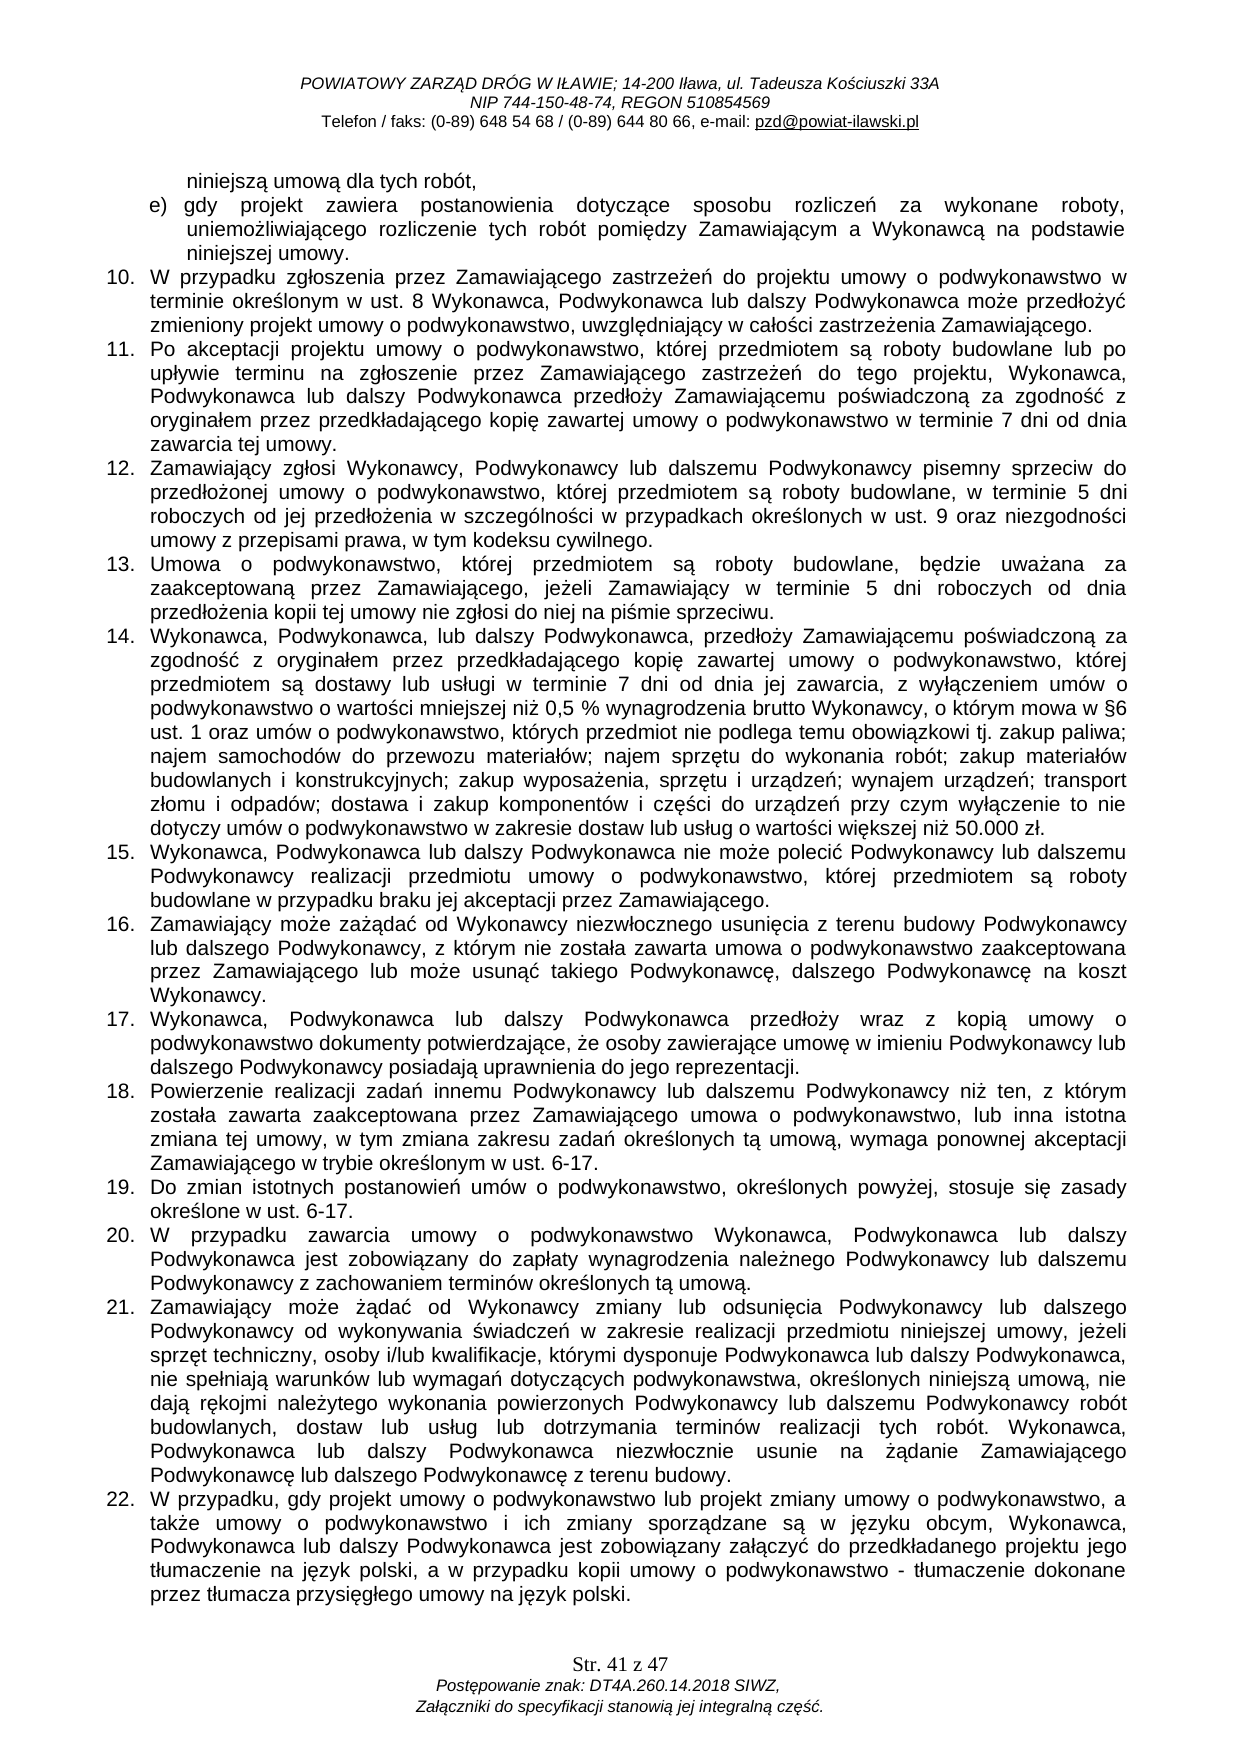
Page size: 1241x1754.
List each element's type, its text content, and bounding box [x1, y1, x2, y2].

list W przypadku, gdy projekt umowy o podwykonawstwo lub projekt zmiany umowy o podwykonawstwo, a także umowy o podwykonawstwo i ich zmiany sporządzane są w języku obcym, Wykonawca, Podwykonawca lub dalszy Podwykonawca jest zobowiązany załączyć do przedkładanego projektu jego tłumaczenie na język polski, a w przypadku kopii umowy o podwykonawstwo - tłumaczenie dokonane przez tłumacza przysięgłego umowy na język polski. [106, 1486, 1128, 1606]
list Zamawiający może żądać od Wykonawcy zmiany lub odsunięcia Podwykonawcy lub dalszego Podwykonawcy od wykonywania świadczeń w zakresie realizacji przedmiotu niniejszej umowy, jeżeli sprzęt techniczny, osoby i/lub kwalifikacje, którymi dysponuje Podwykonawca lub dalszy Podwykonawca, nie spełniają warunków lub wymagań dotyczących podwykonawstwa, określonych niniejszą umową, nie dają rękojmi należytego wykonania powierzonych Podwykonawcy lub dalszemu Podwykonawcy robót budowlanych, dostaw lub usług lub dotrzymania terminów realizacji tych robót. Wykonawca, Podwykonawca lub dalszy Podwykonawca niezwłocznie usunie na żądanie Zamawiającego Podwykonawcę lub dalszego Podwykonawcę z terenu budowy. [106, 1295, 1128, 1486]
list Powierzenie realizacji zadań innemu Podwykonawcy lub dalszemu Podwykonawcy niż ten, z którym została zawarta zaakceptowana przez Zamawiającego umowa o podwykonawstwo, lub inna istotna zmiana tej umowy, w tym zmiana zakresu zadań określonych tą umową, wymaga ponownej akceptacji Zamawiającego w trybie określonym w ust. 6-17. [106, 1079, 1128, 1175]
list Zamawiający zgłosi Wykonawcy, Podwykonawcy lub dalszemu Podwykonawcy pisemny sprzeciw do przedłożonej umowy o podwykonawstwo, której przedmiotem są roboty budowlane, w terminie 5 dni roboczych od jej przedłożenia w szczególności w przypadkach określonych w ust. 9 oraz niezgodności umowy z przepisami prawa, w tym kodeksu cywilnego. [106, 456, 1128, 552]
list Umowa o podwykonawstwo, której przedmiotem są roboty budowlane, będzie uważana za zaakceptowaną przez Zamawiającego, jeżeli Zamawiający w terminie 5 dni roboczych od dnia przedłożenia kopii tej umowy nie zgłosi do niej na piśmie sprzeciwu. [106, 552, 1128, 624]
list Zamawiający może zażądać od Wykonawcy niezwłocznego usunięcia z terenu budowy Podwykonawcy lub dalszego Podwykonawcy, z którym nie została zawarta umowa o podwykonawstwo zaakceptowana przez Zamawiającego lub może usunąć takiego Podwykonawcę, dalszego Podwykonawcę na koszt Wykonawcy. [106, 911, 1128, 1007]
list Wykonawca, Podwykonawca, lub dalszy Podwykonawca, przedłoży Zamawiającemu poświadczoną za zgodność z oryginałem przez przedkładającego kopię zawartej umowy o podwykonawstwo, której przedmiotem są dostawy lub usługi w terminie 7 dni od dnia jej zawarcia, z wyłączeniem umów o podwykonawstwo o wartości mniejszej niż 0,5 % wynagrodzenia brutto Wykonawcy, o którym mowa w §6 ust. 1 oraz umów o podwykonawstwo, których przedmiot nie podlega temu obowiązkowi tj. zakup paliwa; najem samochodów do przewozu materiałów; najem sprzętu do wykonania robót; zakup materiałów budowlanych i konstrukcyjnych; zakup wyposażenia, sprzętu i urządzeń; wynajem urządzeń; transport złomu i odpadów; dostawa i zakup komponentów i części do urządzeń przy czym wyłączenie to nie dotyczy umów o podwykonawstwo w zakresie dostaw lub usług o wartości większej niż 50.000 zł. [106, 624, 1128, 839]
list gdy projekt zawiera postanowienia dotyczące sposobu rozliczeń za wykonane roboty, uniemożliwiającego rozliczenie tych robót pomiędzy Zamawiającym a Wykonawcą na podstawie niniejszej umowy. [149, 193, 1126, 264]
list Do zmian istotnych postanowień umów o podwykonawstwo, określonych powyżej, stosuje się zasady określone w ust. 6-17. [106, 1175, 1128, 1223]
list Wykonawca, Podwykonawca lub dalszy Podwykonawca przedłoży wraz z kopią umowy o podwykonawstwo dokumenty potwierdzające, że osoby zawierające umowę w imieniu Podwykonawcy lub dalszego Podwykonawcy posiadają uprawnienia do jego reprezentacji. [106, 1007, 1128, 1079]
list Wykonawca, Podwykonawca lub dalszy Podwykonawca nie może polecić Podwykonawcy lub dalszemu Podwykonawcy realizacji przedmiotu umowy o podwykonawstwo, której przedmiotem są roboty budowlane w przypadku braku jej akceptacji przez Zamawiającego. [106, 839, 1128, 911]
list W przypadku zawarcia umowy o podwykonawstwo Wykonawca, Podwykonawca lub dalszy Podwykonawca jest zobowiązany do zapłaty wynagrodzenia należnego Podwykonawcy lub dalszemu Podwykonawcy z zachowaniem terminów określonych tą umową. [106, 1223, 1128, 1295]
list Po akceptacji projektu umowy o podwykonawstwo, której przedmiotem są roboty budowlane lub po upływie terminu na zgłoszenie przez Zamawiającego zastrzeżeń do tego projektu, Wykonawca, Podwykonawca lub dalszy Podwykonawca przedłoży Zamawiającemu poświadczoną za zgodność z oryginałem przez przedkładającego kopię zawartej umowy o podwykonawstwo w terminie 7 dni od dnia zawarcia tej umowy. [106, 336, 1128, 456]
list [149, 169, 1126, 193]
list W przypadku zgłoszenia przez Zamawiającego zastrzeżeń do projektu umowy o podwykonawstwo w terminie określonym w ust. 8 Wykonawca, Podwykonawca lub dalszy Podwykonawca może przedłożyć zmieniony projekt umowy o podwykonawstwo, uwzględniający w całości zastrzeżenia Zamawiającego. [106, 264, 1128, 336]
